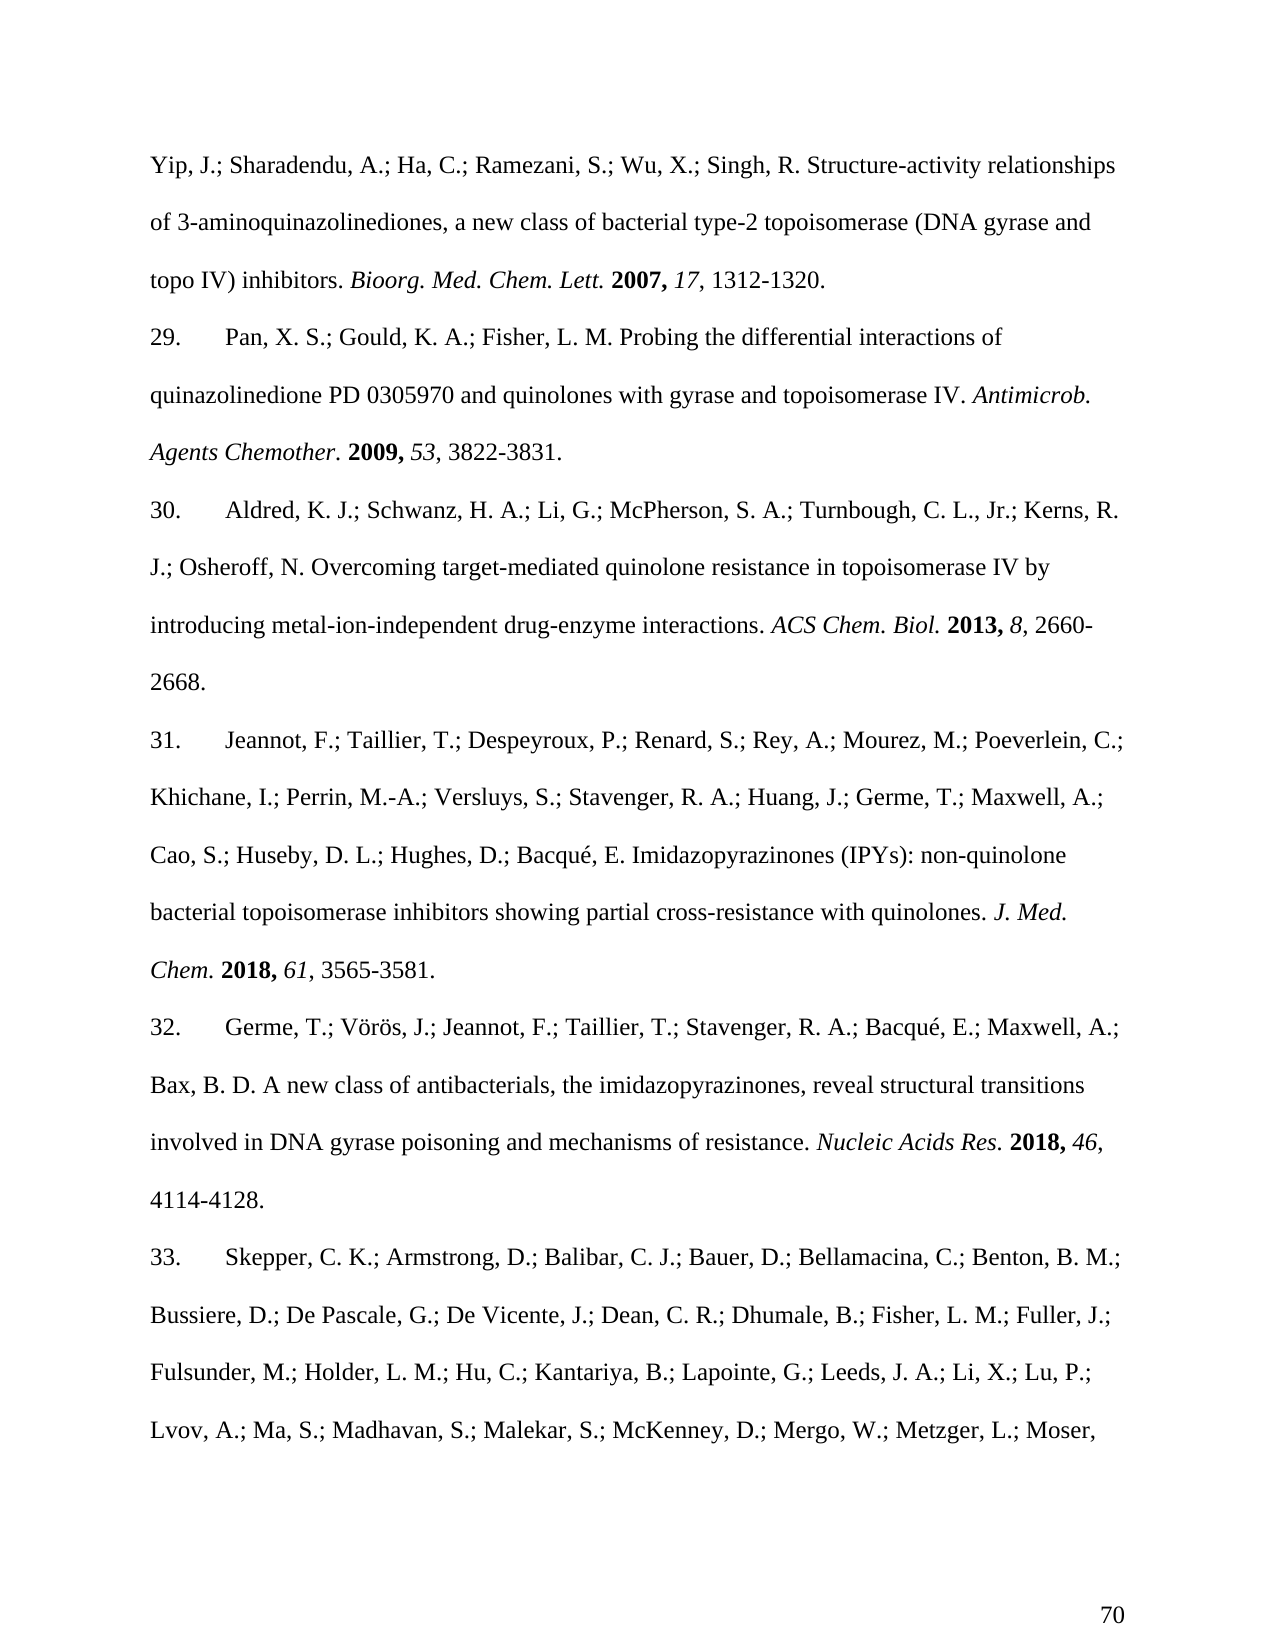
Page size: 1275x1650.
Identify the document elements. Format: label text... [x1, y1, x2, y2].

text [150, 150, 1125, 294]
text 32. Germe, T.; Vörös, J.; Jeannot, F.; Taillier, T.; Stavenger, R. A.; Bacqué, E.; Maxwell, A.; Bax, B. D. A new class of antibacterials, the imidazopyrazinones, reveal structural transitions involved in DNA gyrase poisoning and mechanisms of resistance. Nucleic Acids Res. 2018, 46, 4114-4128. [150, 1012, 1125, 1214]
text 30. Aldred, K. J.; Schwanz, H. A.; Li, G.; McPherson, S. A.; Turnbough, C. L., Jr.; Kerns, R. J.; Osheroff, N. Overcoming target-mediated quinolone resistance in topoisomerase IV by introducing metal-ion-independent drug-enzyme interactions. ACS Chem. Biol. 2013, 8, 2660-2668. [150, 495, 1125, 696]
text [150, 1242, 1125, 1444]
text 29. Pan, X. S.; Gould, K. A.; Fisher, L. M. Probing the differential interactions of quinazolinedione PD 0305970 and quinolones with gyrase and topoisomerase IV. Antimicrob. Agents Chemother. 2009, 53, 3822-3831. [150, 322, 1125, 466]
text 31. Jeannot, F.; Taillier, T.; Despeyroux, P.; Renard, S.; Rey, A.; Mourez, M.; Poeverlein, C.; Khichane, I.; Perrin, M.-A.; Versluys, S.; Stavenger, R. A.; Huang, J.; Germe, T.; Maxwell, A.; Cao, S.; Huseby, D. L.; Hughes, D.; Bacqué, E. Imidazopyrazinones (IPYs): non-quinolone bacterial topoisomerase inhibitors showing partial cross-resistance with quinolones. J. Med. Chem. 2018, 61, 3565-3581. [150, 725, 1125, 984]
